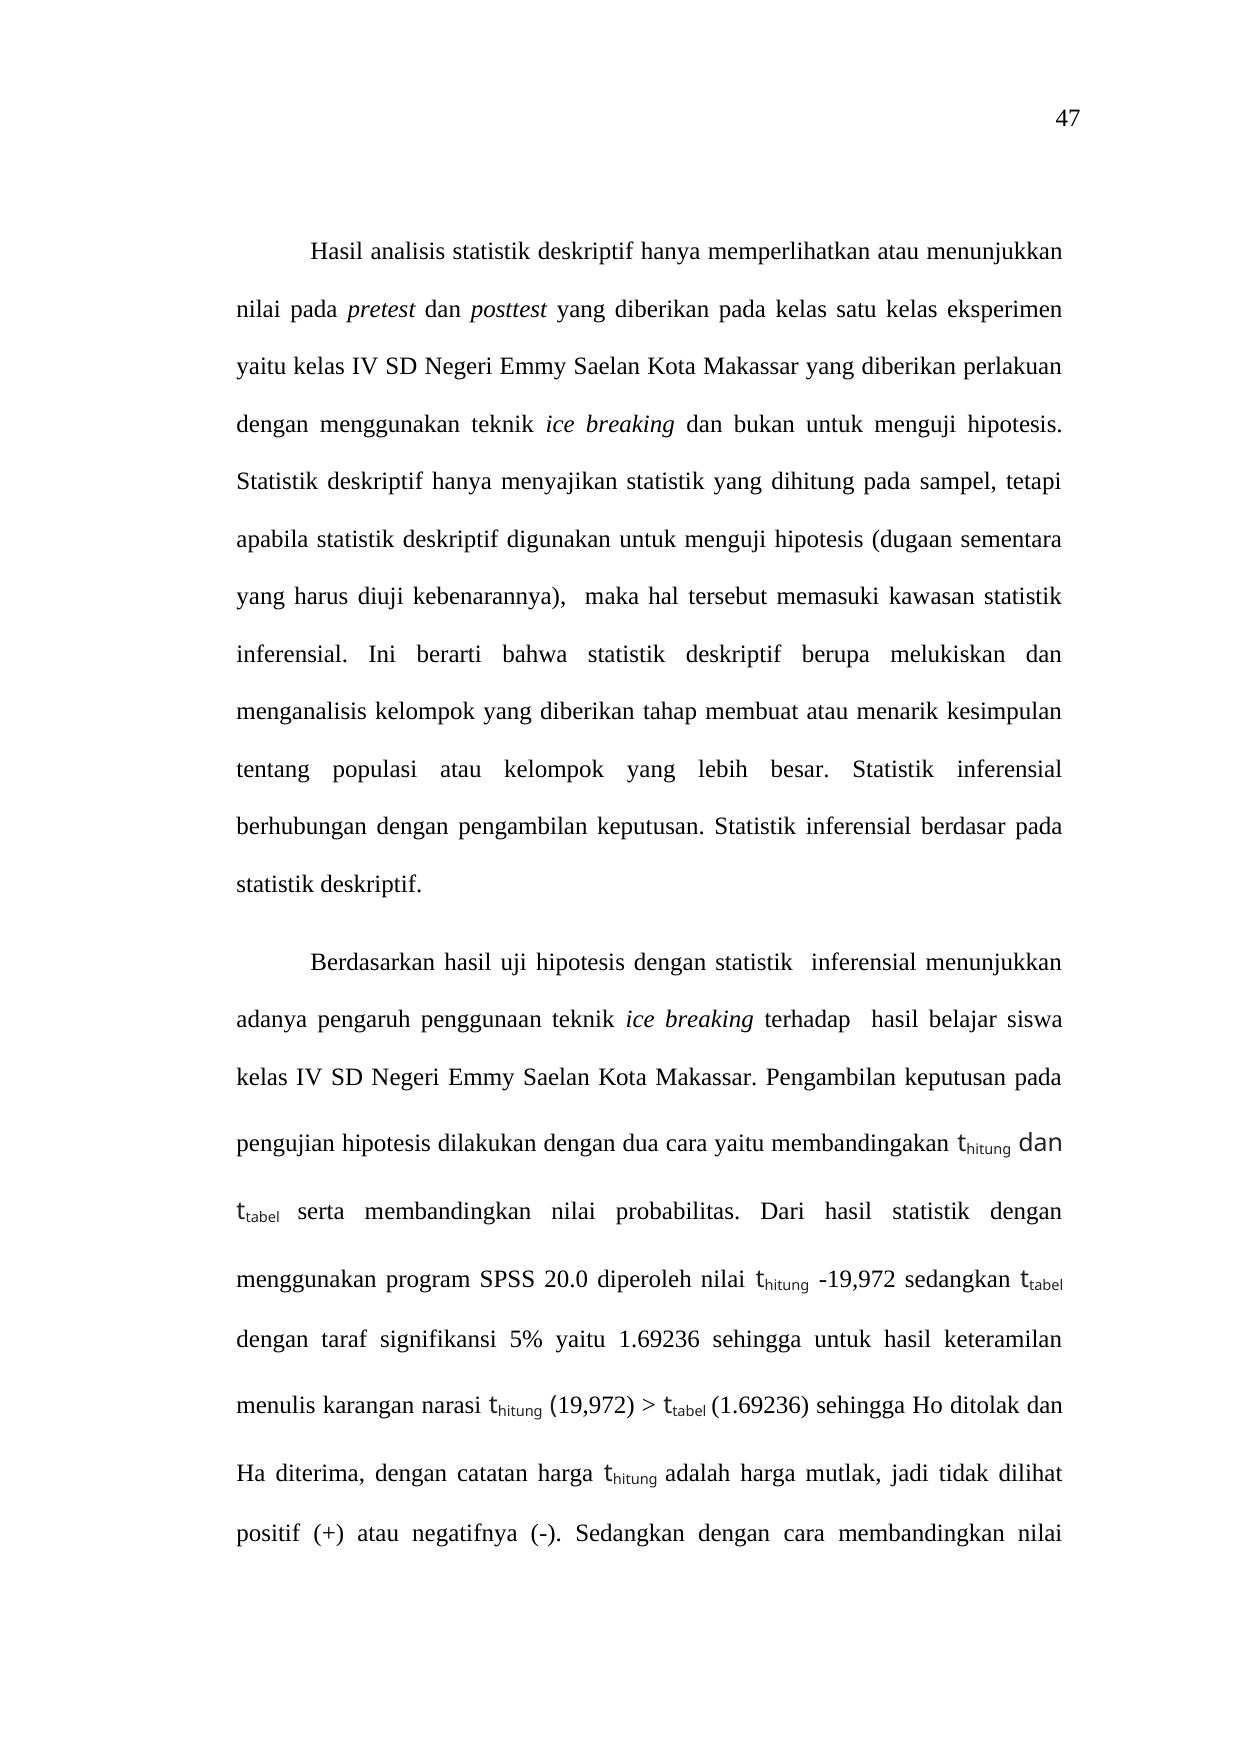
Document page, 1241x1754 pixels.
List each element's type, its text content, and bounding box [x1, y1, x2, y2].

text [236, 947, 1063, 1546]
text Hasil analisis statistik deskriptif hanya memperlihatkan atau menunjukkan nilai pada pretest dan posttest yang diberikan pada kelas satu kelas eksperimen yaitu kelas IV SD Negeri Emmy Saelan Kota Makassar yang diberikan perlakuan dengan menggunakan teknik ice breaking dan bukan untuk menguji hipotesis. Statistik deskriptif hanya menyajikan statistik yang dihitung pada sampel, tetapi apabila statistik deskriptif digunakan untuk menguji hipotesis (dugaan sementara yang harus diuji kebenarannya), maka hal tersebut memasuki kawasan statistik inferensial. Ini berarti bahwa statistik deskriptif berupa melukiskan dan menganalisis kelompok yang diberikan tahap membuat atau menarik kesimpulan tentang populasi atau kelompok yang lebih besar. Statistik inferensial berhubungan dengan pengambilan keputusan. Statistik inferensial berdasar pada statistik deskriptif. [236, 236, 1063, 897]
